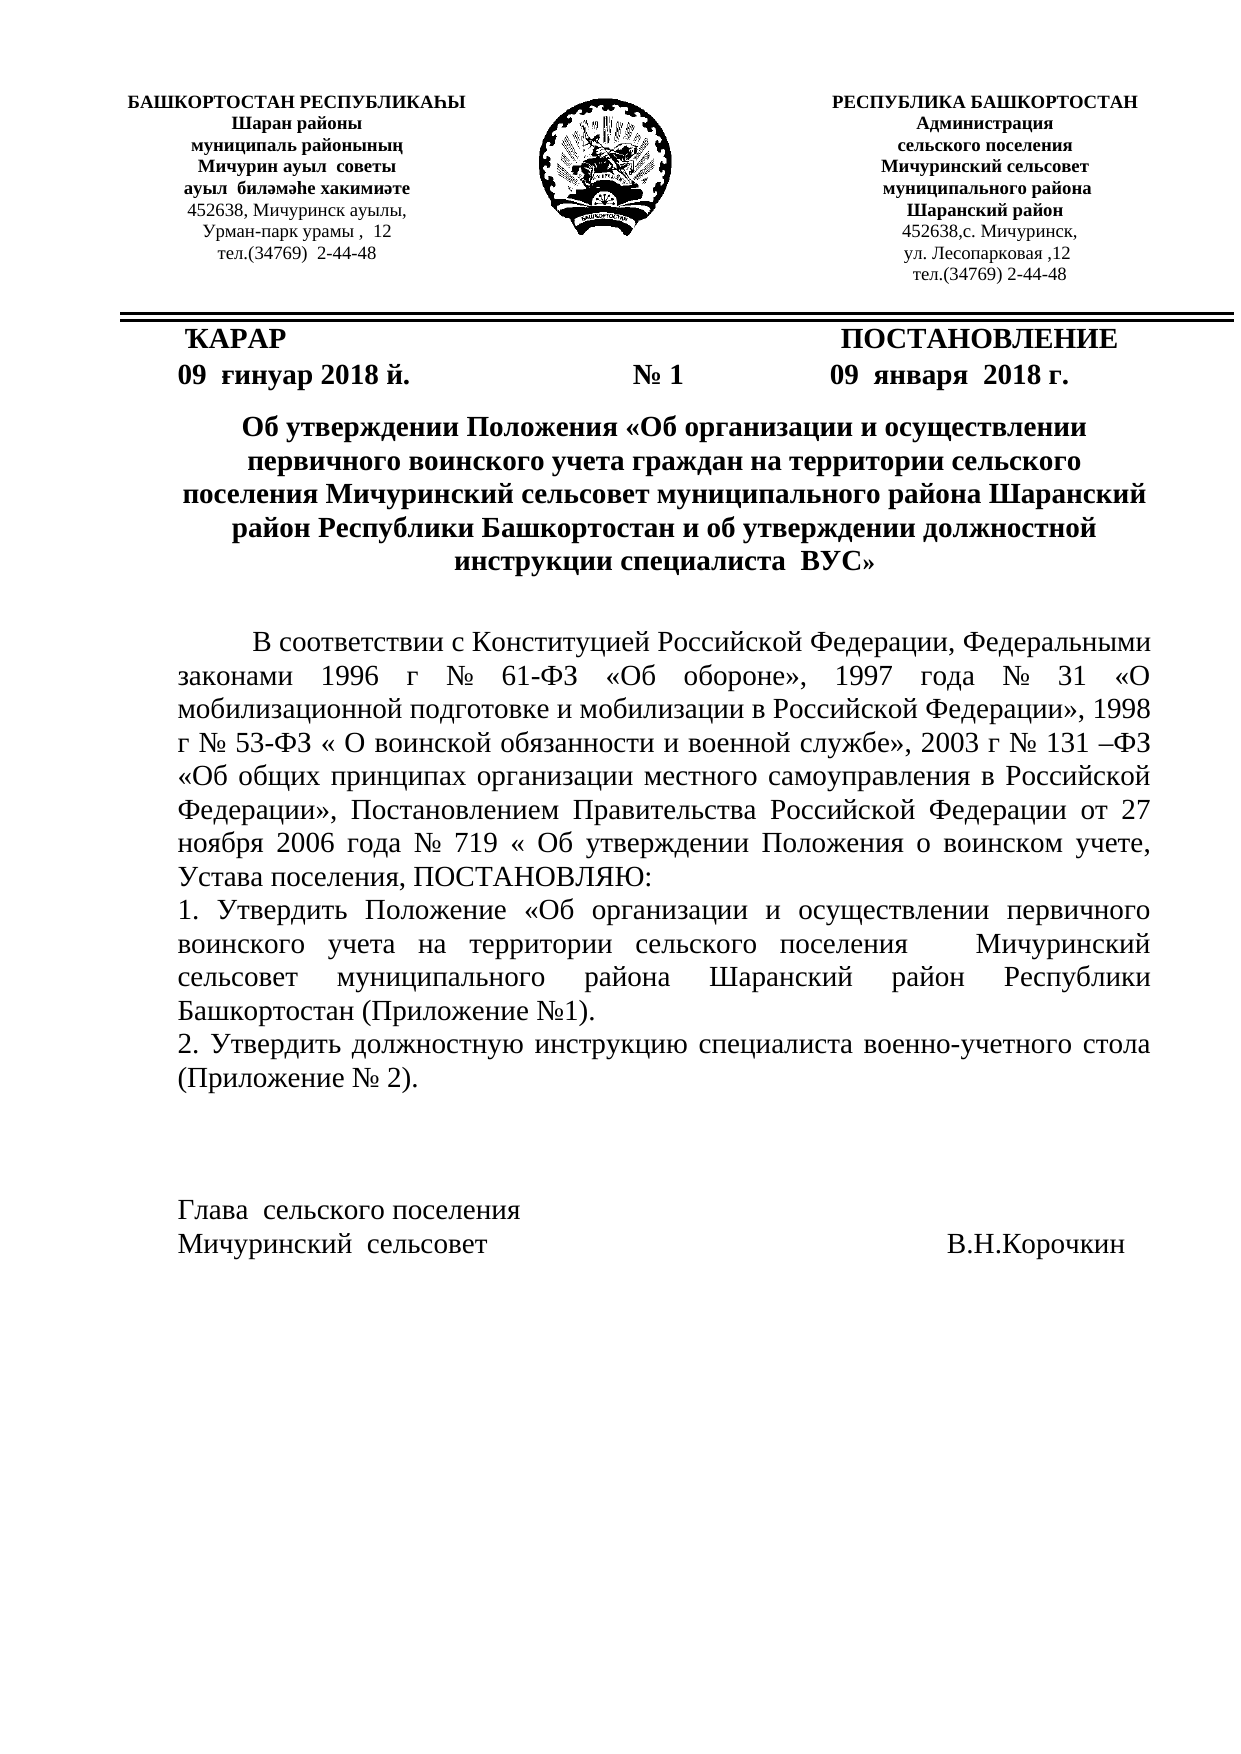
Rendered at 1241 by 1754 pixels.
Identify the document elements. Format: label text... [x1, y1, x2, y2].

text 1. Утвердить Положение «Об организации и осуществлении первичного воинского учета на территории сельского поселения Мичуринский сельсовет муниципального района Шаранский район Республики Башкортостан (Приложение №1). [177, 892, 1152, 1027]
picture [529, 90, 680, 243]
text Глава сельского поселения [177, 1192, 1152, 1226]
text Об утверждении Положения «Об организации и осуществлении первичного воинского учета граждан на территории сельского поселения Мичуринский сельсовет муниципального района Шаранский район Республики Башкортостан и об утверждении должностной инструкции специалиста ВУС» [177, 409, 1152, 577]
table_header РЕСПУБЛИКА БАШКОРТОСТАН Администрация сельского поселения Мичуринский сельсовет муниципального района Шаранский район 452638,с. Мичуринск, ул. Лесопарковая ,12 тел.(34769) 2-44-48 [736, 91, 1234, 312]
table_header БАШКОРТОСТАН РЕСПУБЛИКАҺЫ Шаран районы муниципаль районының Мичурин ауыл советы ауыл биләмәһе хакимиәте 452638, Мичуринск ауылы, Урман-парк урамы , 12 тел.(34769) 2-44-48 [120, 91, 473, 312]
text 2. Утвердить должностную инструкцию специалиста военно-учетного стола (Приложение № 2). [177, 1027, 1152, 1094]
text ҠАРАР ПОСТАНОВЛЕНИЕ [177, 322, 1152, 355]
text В соответствии с Конституцией Российской Федерации, Федеральными законами 1996 г № 61-ФЗ «Об обороне», 1997 года № 31 «О мобилизационной подготовке и мобилизации в Российской Федерации», 1998 г № 53-ФЗ « О воинской обязанности и военной службе», 2003 г № 131 –ФЗ «Об общих принципах организации местного самоуправления в Российской Федерации», Постановлением Правительства Российской Федерации от 27 ноября 2006 года № 719 « Об утверждении Положения о воинском учете, Устава поселения, ПОСТАНОВЛЯЮ: [177, 624, 1152, 892]
text Мичуринский сельсовет В.Н.Корочкин [177, 1226, 1152, 1259]
text 09 ғинуар 2018 й. № 1 09 января 2018 г. [177, 357, 1152, 391]
table_header [474, 91, 736, 312]
